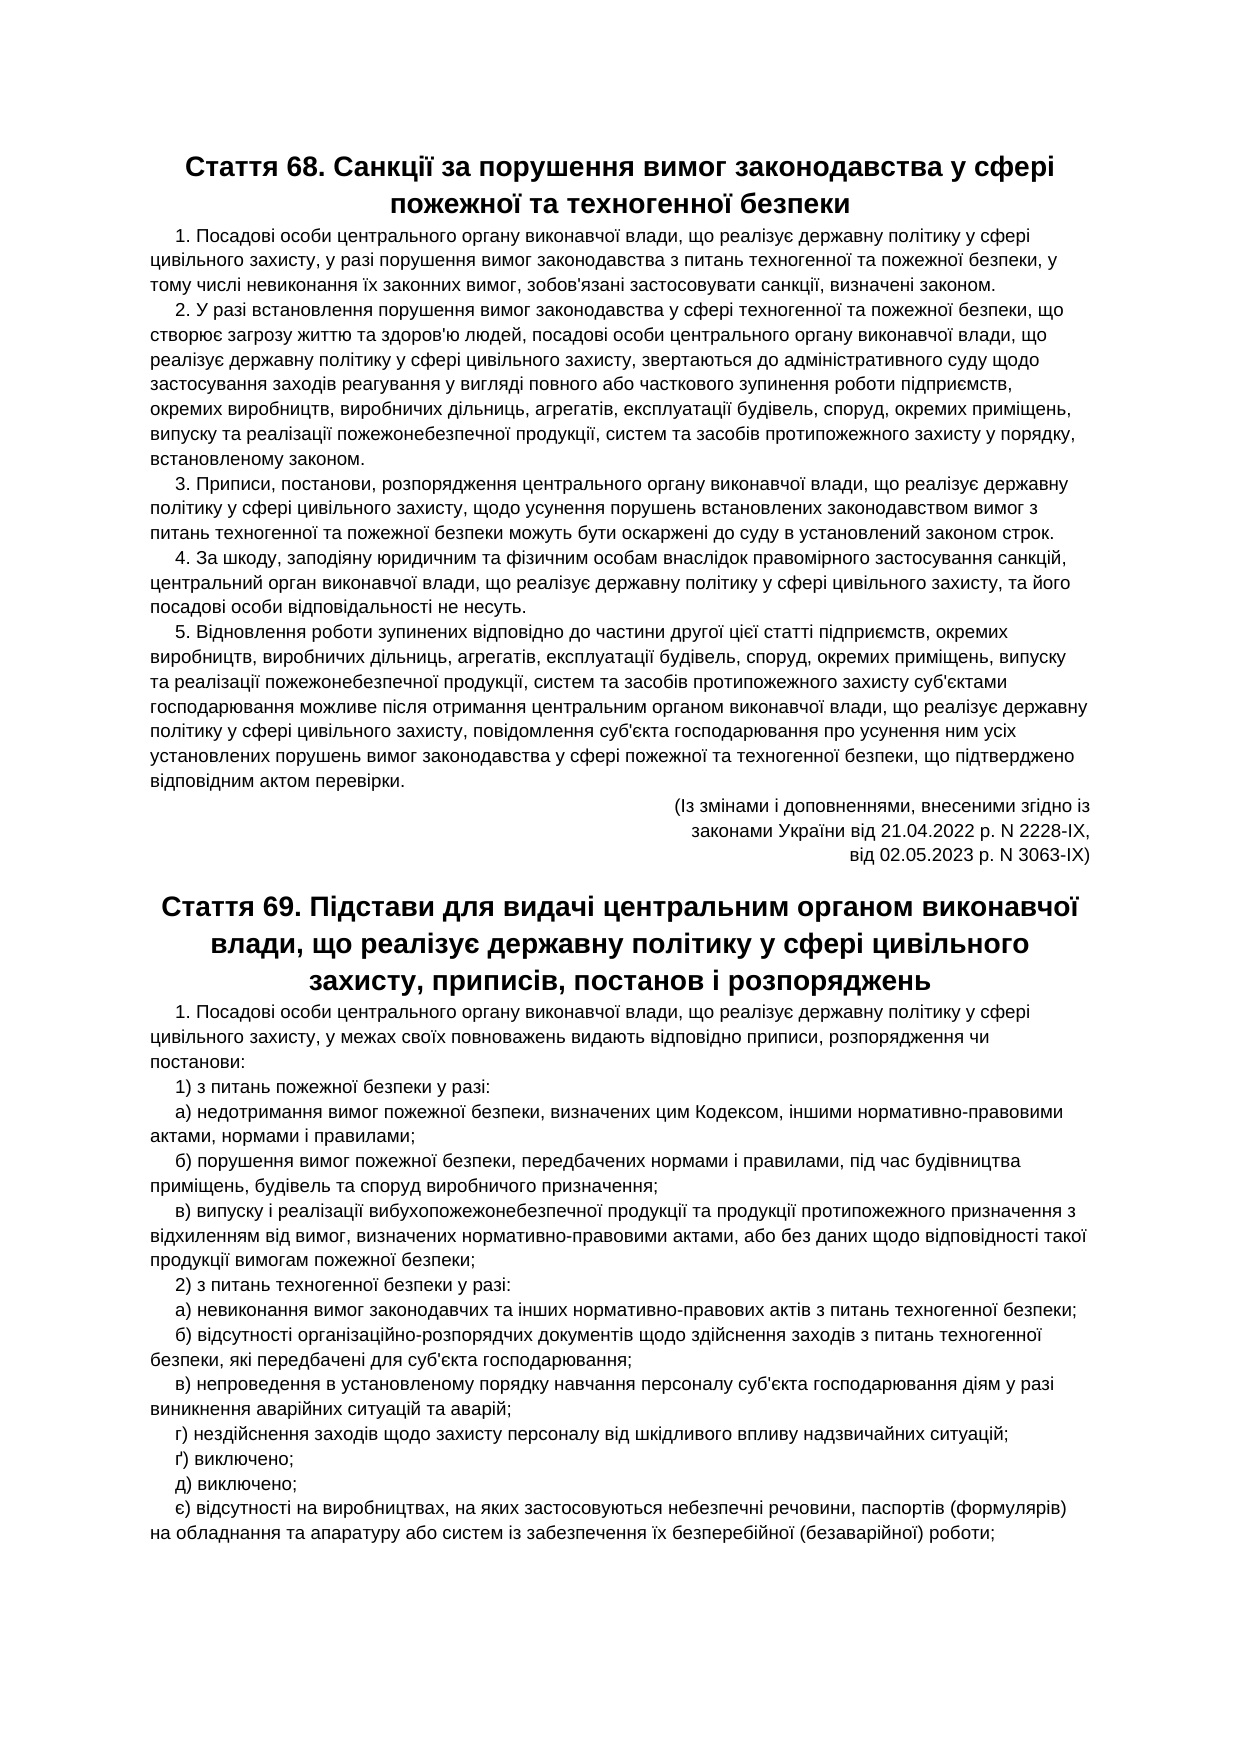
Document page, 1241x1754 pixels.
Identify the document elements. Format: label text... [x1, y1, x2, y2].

subtitle Стаття 69. Підстави для видачі центральним органом виконавчої влади, що реалізує державну політику у сфері цивільного захисту, приписів, постанов і розпоряджень [150, 890, 1090, 997]
text 2. У разі встановлення порушення вимог законодавства у сфері техногенної та пожежної безпеки, що створює загрозу життю та здоров'ю людей, посадові особи центрального органу виконавчої влади, що реалізує державну політику у сфері цивільного захисту, звертаються до адміністративного суду щодо застосування заходів реагування у вигляді повного або часткового зупинення роботи підприємств, окремих виробництв, виробничих дільниць, агрегатів, експлуатації будівель, споруд, окремих приміщень, випуску та реалізації пожежонебезпечної продукції, систем та засобів протипожежного захисту у порядку, встановленому законом. [150, 299, 1090, 469]
text в) непроведення в установленому порядку навчання персоналу суб'єкта господарювання діям у разі виникнення аварійних ситуацій та аварій; [150, 1373, 1090, 1419]
text 3. Приписи, постанови, розпорядження центрального органу виконавчої влади, що реалізує державну політику у сфері цивільного захисту, щодо усунення порушень встановлених законодавством вимог з питань техногенної та пожежної безпеки можуть бути оскаржені до суду в установлений законом строк. [150, 472, 1090, 543]
text г) нездійснення заходів щодо захисту персоналу від шкідливого впливу надзвичайних ситуацій; [150, 1423, 1090, 1444]
subtitle Стаття 68. Санкції за порушення вимог законодавства у сфері пожежної та техногенної безпеки [150, 150, 1090, 219]
text а) недотримання вимог пожежної безпеки, визначених цим Кодексом, іншими нормативно-правовими актами, нормами і правилами; [150, 1101, 1090, 1147]
text 1. Посадові особи центрального органу виконавчої влади, що реалізує державну політику у сфері цивільного захисту, у разі порушення вимог законодавства з питань техногенної та пожежної безпеки, у тому числі невиконання їх законних вимог, зобов'язані застосовувати санкції, визначені законом. [150, 224, 1090, 296]
text д) виключено; [150, 1472, 1090, 1494]
text (Із змінами і доповненнями, внесеними згідно із законами України від 21.04.2022 р. N 2228-IX, від 02.05.2023 р. N 3063-IX) [150, 794, 1090, 866]
text 1) з питань пожежної безпеки у разі: [150, 1076, 1090, 1097]
text 2) з питань техногенної безпеки у разі: [150, 1274, 1090, 1296]
text б) відсутності організаційно-розпорядчих документів щодо здійснення заходів з питань техногенної безпеки, які передбачені для суб'єкта господарювання; [150, 1324, 1090, 1370]
text є) відсутності на виробництвах, на яких застосовуються небезпечні речовини, паспортів (формулярів) на обладнання та апаратуру або систем із забезпечення їх безперебійної (безаварійної) роботи; [150, 1497, 1090, 1543]
text 5. Відновлення роботи зупинених відповідно до частини другої цієї статті підприємств, окремих виробництв, виробничих дільниць, агрегатів, експлуатації будівель, споруд, окремих приміщень, випуску та реалізації пожежонебезпечної продукції, систем та засобів протипожежного захисту суб'єктами господарювання можливе після отримання центральним органом виконавчої влади, що реалізує державну політику у сфері цивільного захисту, повідомлення суб'єкта господарювання про усунення ним усіх установлених порушень вимог законодавства у сфері пожежної та техногенної безпеки, що підтверджено відповідним актом перевірки. [150, 621, 1090, 791]
text а) невиконання вимог законодавчих та інших нормативно-правових актів з питань техногенної безпеки; [150, 1299, 1090, 1320]
text ґ) виключено; [150, 1448, 1090, 1469]
text б) порушення вимог пожежної безпеки, передбачених нормами і правилами, під час будівництва приміщень, будівель та споруд виробничого призначення; [150, 1150, 1090, 1196]
text в) випуску і реалізації вибухопожежонебезпечної продукції та продукції протипожежного призначення з відхиленням від вимог, визначених нормативно-правовими актами, або без даних щодо відповідності такої продукції вимогам пожежної безпеки; [150, 1200, 1090, 1271]
text 4. За шкоду, заподіяну юридичним та фізичним особам внаслідок правомірного застосування санкцій, центральний орган виконавчої влади, що реалізує державну політику у сфері цивільного захисту, та його посадові особи відповідальності не несуть. [150, 547, 1090, 618]
text 1. Посадові особи центрального органу виконавчої влади, що реалізує державну політику у сфері цивільного захисту, у межах своїх повноважень видають відповідно приписи, розпорядження чи постанови: [150, 1001, 1090, 1072]
